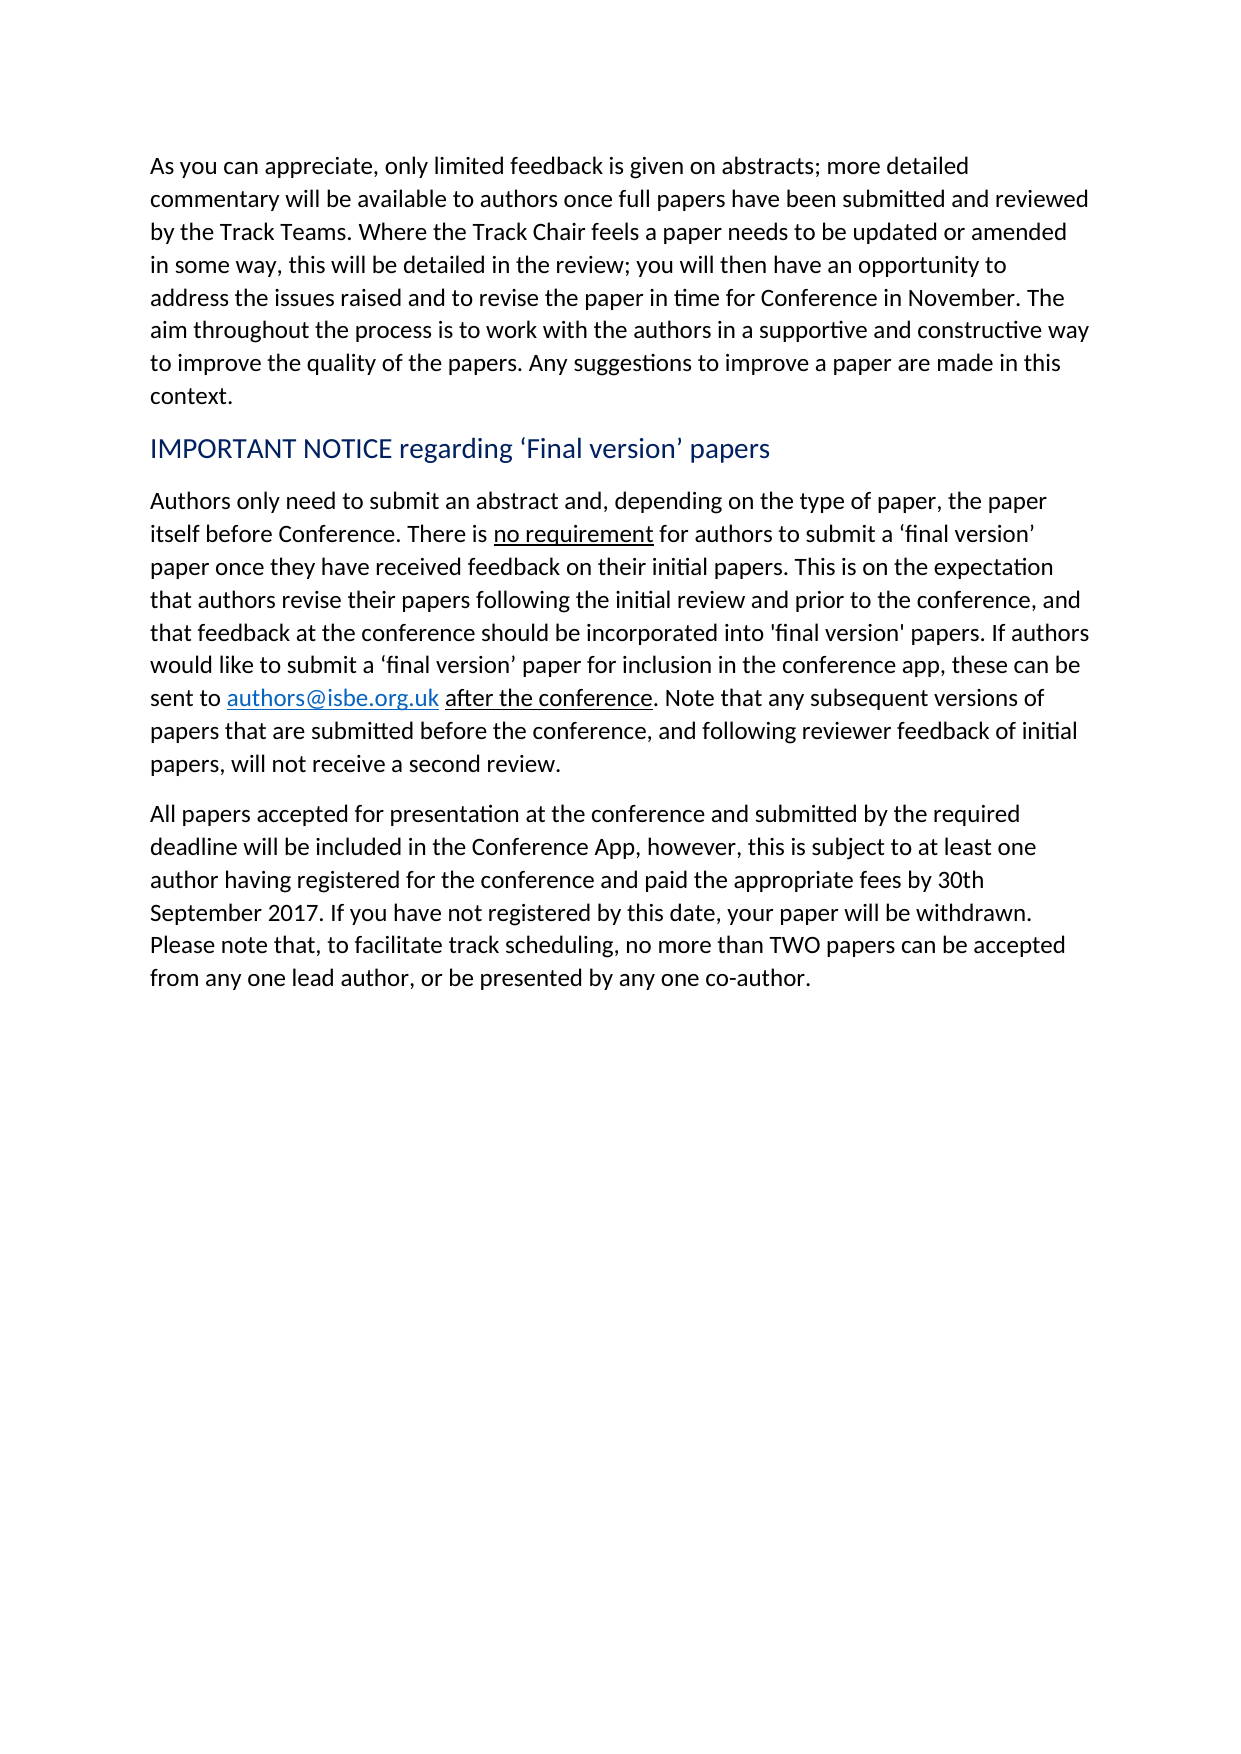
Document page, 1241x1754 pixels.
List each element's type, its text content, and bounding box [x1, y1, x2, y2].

text IMPORTANT NOTICE regarding ‘Final version’ papers [150, 430, 1090, 466]
text All papers accepted for presentation at the conference and submitted by the required deadline will be included in the Conference App, however, this is subject to at least one author having registered for the conference and paid the appropriate fees by 30th September 2017. If you have not registered by this date, your paper will be withdrawn. Please note that, to facilitate track scheduling, no more than TWO papers can be accepted from any one lead author, or be presented by any one co-author. [150, 798, 1090, 993]
text Authors only need to submit an abstract and, depending on the type of paper, the paper itself before Conference. There is no requirement for authors to submit a ‘final version’ paper once they have received feedback on their initial papers. This is on the expectation that authors revise their papers following the initial review and prior to the conference, and that feedback at the conference should be incorporated into 'final version' papers. If authors would like to submit a ‘final version’ paper for inclusion in the conference app, these can be sent to authors@isbe.org.uk after the conference. Note that any subsequent versions of papers that are submitted before the conference, and following reviewer feedback of initial papers, will not receive a second review. [150, 485, 1090, 779]
text As you can appreciate, only limited feedback is given on abstracts; more detailed commentary will be available to authors once full papers have been submitted and reviewed by the Track Teams. Where the Track Chair feels a paper needs to be updated or amended in some way, this will be detailed in the review; you will then have an opportunity to address the issues raised and to revise the paper in time for Conference in November. The aim throughout the process is to work with the authors in a supportive and constructive way to improve the quality of the papers. Any suggestions to improve a paper are made in this context. [150, 150, 1090, 411]
